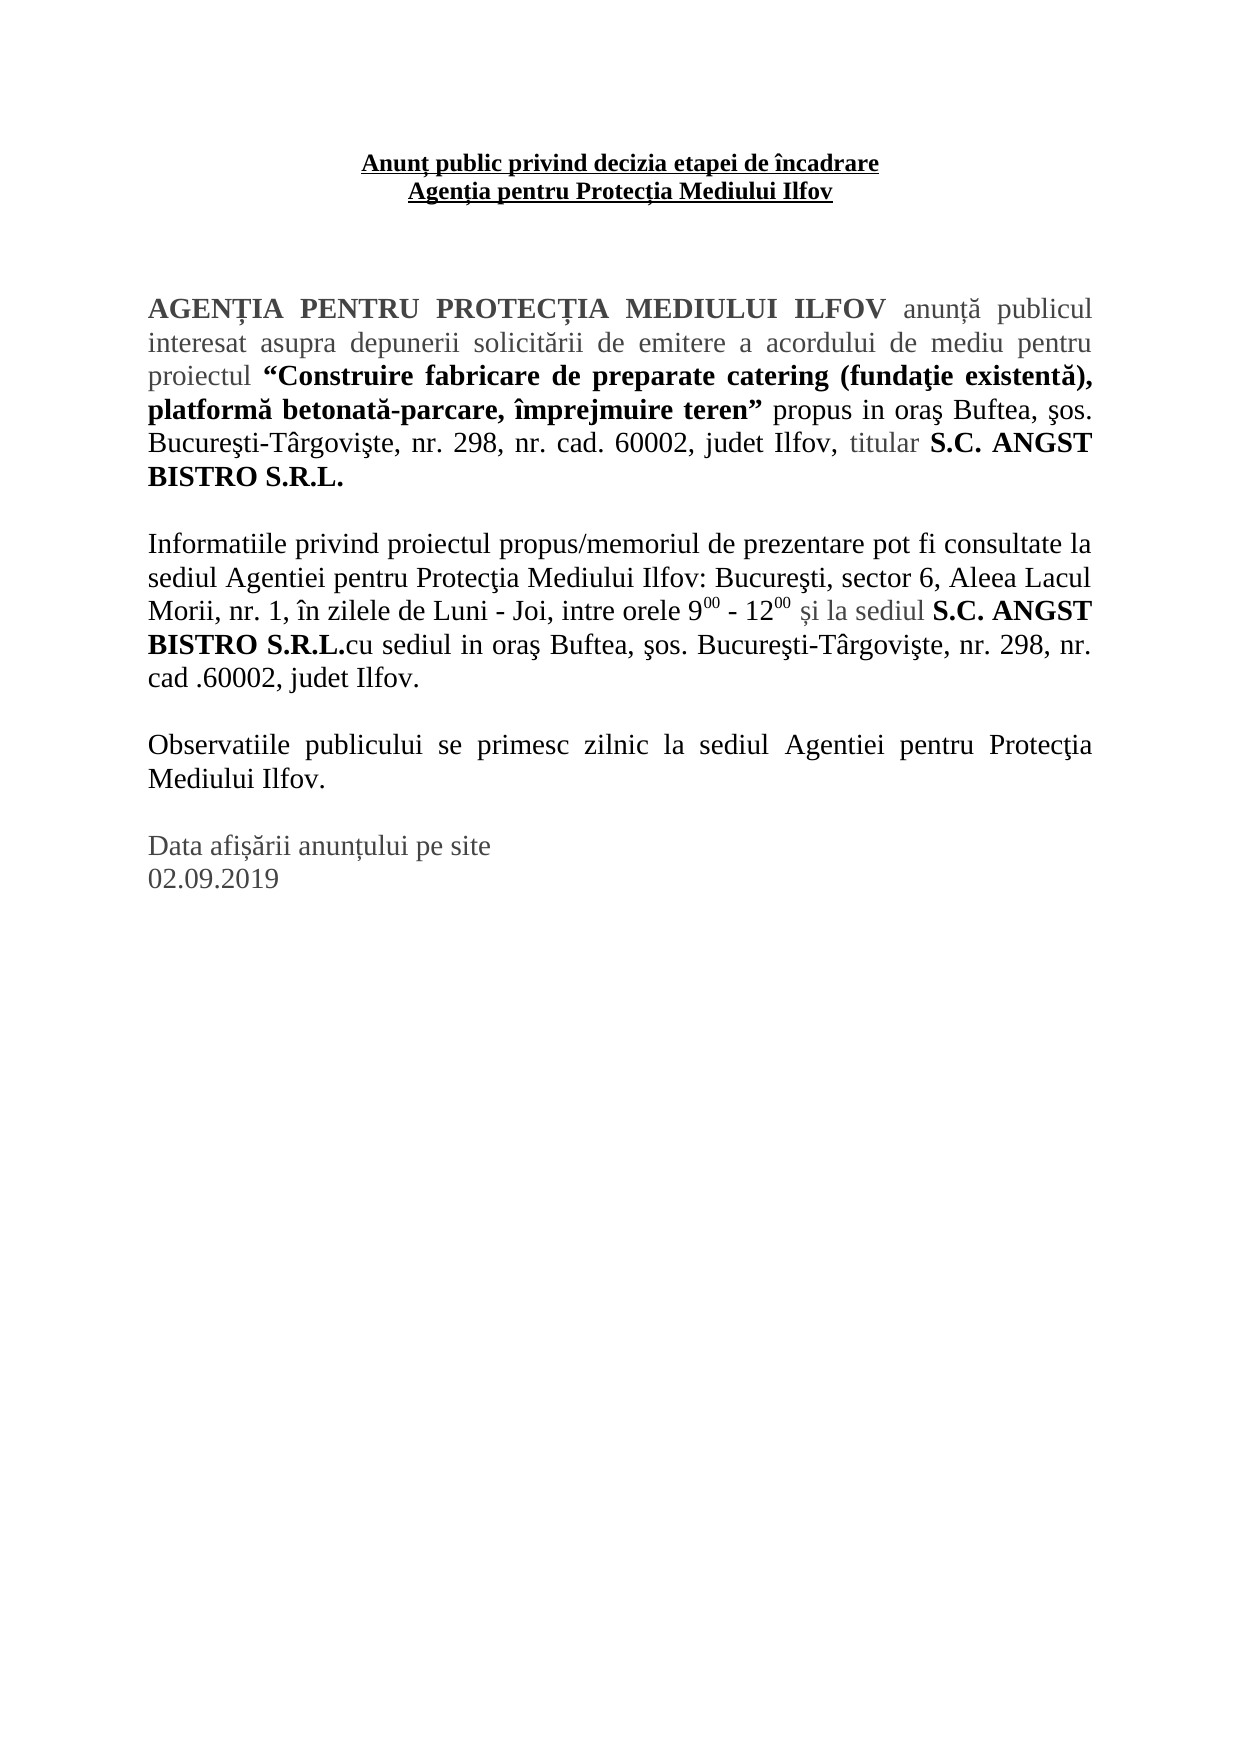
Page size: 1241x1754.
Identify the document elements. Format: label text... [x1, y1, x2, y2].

text Informatiile privind proiectul propus/memoriul de prezentare pot fi consultate la sediul Agentiei pentru Protecţia Mediului Ilfov: Bucureşti, sector 6, Aleea Lacul Morii, nr. 1, în zilele de Luni - Joi, intre orele 900 - 1200 și la sediul S.C. ANGST BISTRO S.R.L.cu sediul in oraş Buftea, şos. Bucureşti-Târgovişte, nr. 298, nr. cad .60002, judet Ilfov. [148, 526, 1093, 694]
text Data afișării anunțului pe site [148, 828, 1093, 862]
text Agenția pentru Protecția Mediului Ilfov [148, 176, 1093, 205]
text AGENȚIA PENTRU PROTECȚIA MEDIULUI ILFOV anunță publicul interesat asupra depunerii solicitării de emitere a acordului de mediu pentru proiectul “Construire fabricare de preparate catering (fundaţie existentă), platformă betonată-parcare, împrejmuire teren” propus in oraş Buftea, şos. Bucureşti-Târgovişte, nr. 298, nr. cad. 60002, judet Ilfov, titular S.C. ANGST BISTRO S.R.L. [148, 291, 1093, 493]
text Observatiile publicului se primesc zilnic la sediul Agentiei pentru Protecţia Mediului Ilfov. [148, 727, 1093, 794]
text 02.09.2019 [148, 862, 1093, 895]
text Anunț public privind decizia etapei de încadrare [148, 148, 1093, 176]
